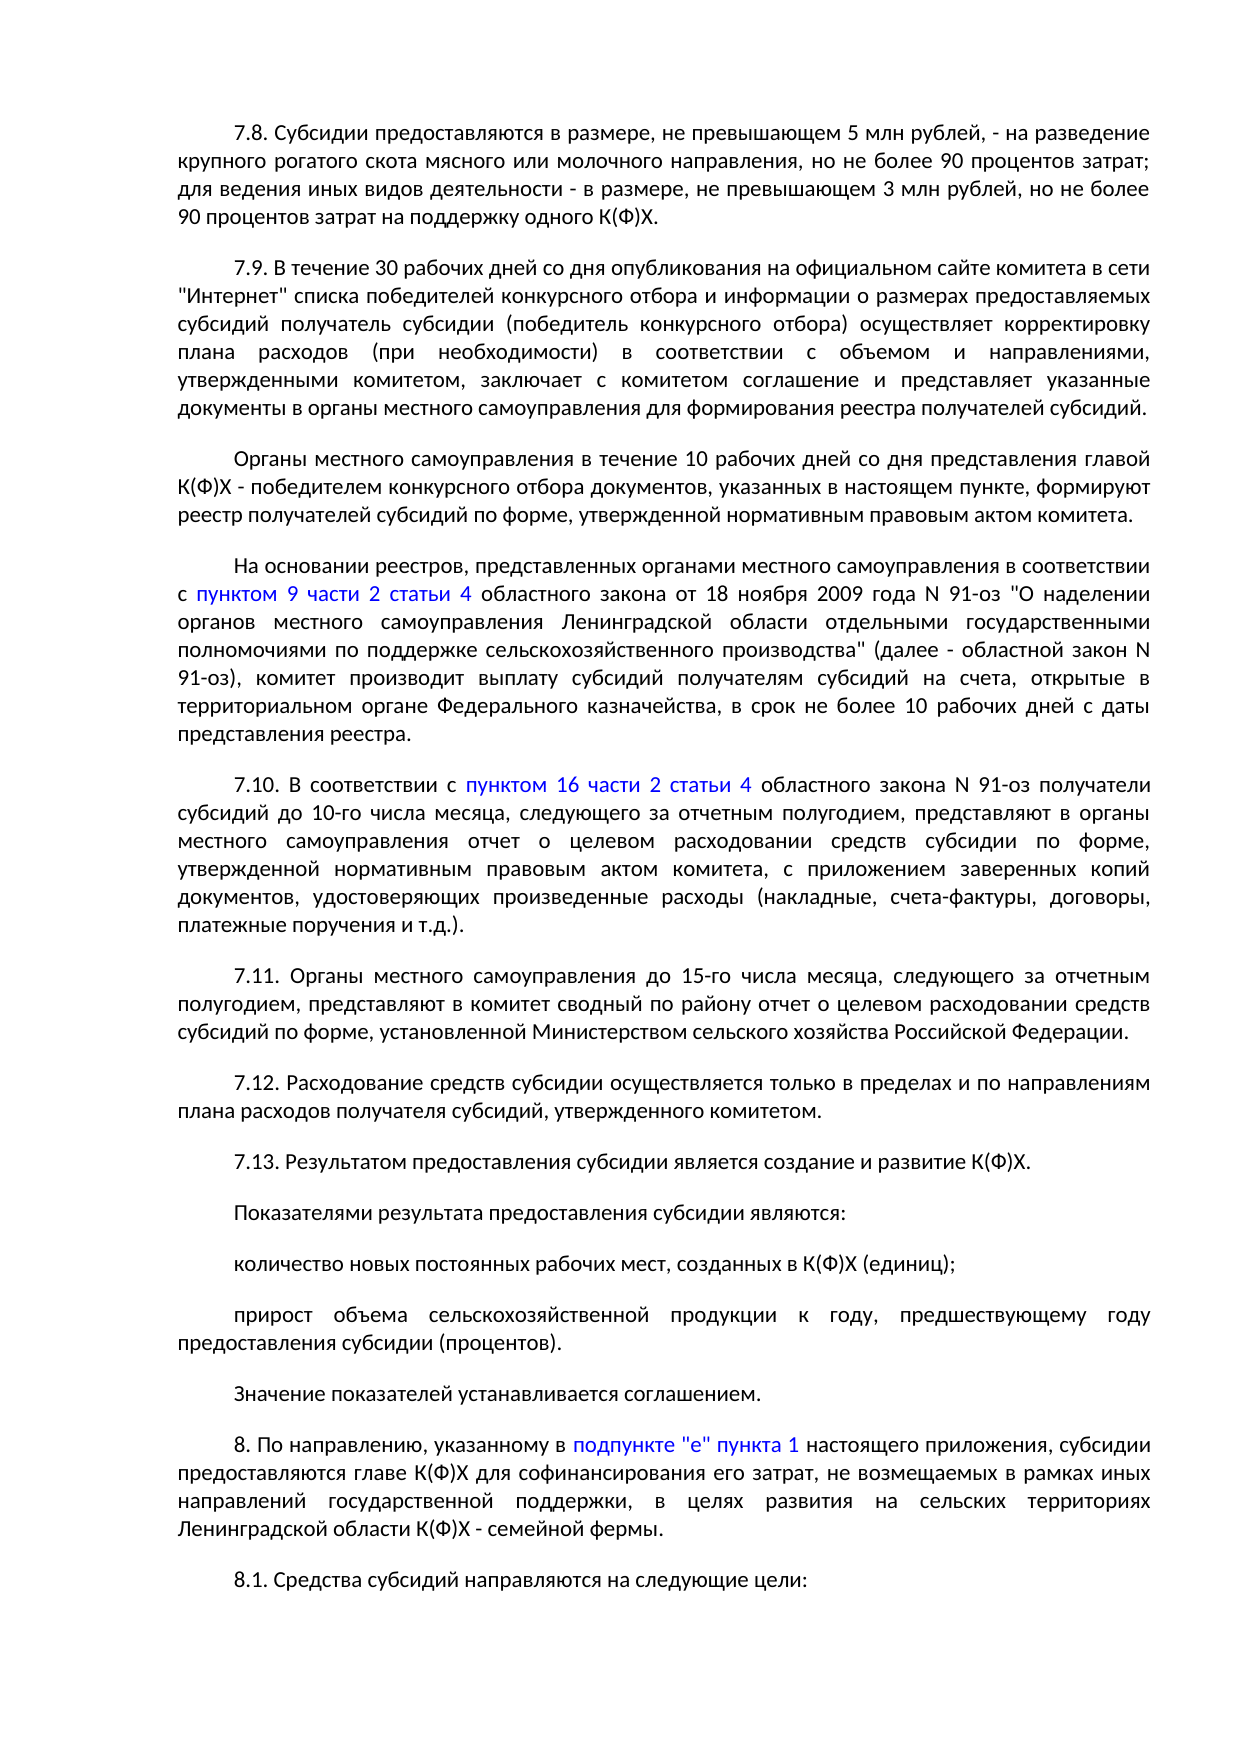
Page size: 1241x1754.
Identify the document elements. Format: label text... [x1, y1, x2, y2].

text прирост объема сельскохозяйственной продукции к году, предшествующему году предоставления субсидии (процентов). [177, 1300, 1152, 1356]
text 7.12. Расходование средств субсидии осуществляется только в пределах и по направлениям плана расходов получателя субсидий, утвержденного комитетом. [177, 1068, 1152, 1124]
text 7.8. Субсидии предоставляются в размере, не превышающем 5 млн рублей, - на разведение крупного рогатого скота мясного или молочного направления, но не более 90 процентов затрат; для ведения иных видов деятельности - в размере, не превышающем 3 млн рублей, но не более 90 процентов затрат на поддержку одного К(Ф)Х. [177, 118, 1152, 230]
text 7.11. Органы местного самоуправления до 15-го числа месяца, следующего за отчетным полугодием, представляют в комитет сводный по району отчет о целевом расходовании средств субсидий по форме, установленной Министерством сельского хозяйства Российской Федерации. [177, 961, 1152, 1045]
text 7.13. Результатом предоставления субсидии является создание и развитие К(Ф)Х. [177, 1147, 1152, 1175]
text Показателями результата предоставления субсидии являются: [177, 1198, 1152, 1226]
text 7.9. В течение 30 рабочих дней со дня опубликования на официальном сайте комитета в сети "Интернет" списка победителей конкурсного отбора и информации о размерах предоставляемых субсидий получатель субсидии (победитель конкурсного отбора) осуществляет корректировку плана расходов (при необходимости) в соответствии с объемом и направлениями, утвержденными комитетом, заключает с комитетом соглашение и представляет указанные документы в органы местного самоуправления для формирования реестра получателей субсидий. [177, 253, 1152, 421]
text 8.1. Средства субсидий направляются на следующие цели: [177, 1565, 1152, 1593]
text На основании реестров, представленных органами местного самоуправления в соответствии с пунктом 9 части 2 статьи 4 областного закона от 18 ноября 2009 года N 91-оз "О наделении органов местного самоуправления Ленинградской области отдельными государственными полномочиями по поддержке сельскохозяйственного производства" (далее - областной закон N 91-оз), комитет производит выплату субсидий получателям субсидий на счета, открытые в территориальном органе Федерального казначейства, в срок не более 10 рабочих дней с даты представления реестра. [177, 551, 1152, 747]
text Органы местного самоуправления в течение 10 рабочих дней со дня представления главой К(Ф)Х - победителем конкурсного отбора документов, указанных в настоящем пункте, формируют реестр получателей субсидий по форме, утвержденной нормативным правовым актом комитета. [177, 444, 1152, 528]
text 8. По направлению, указанному в подпункте "е" пункта 1 настоящего приложения, субсидии предоставляются главе К(Ф)Х для софинансирования его затрат, не возмещаемых в рамках иных направлений государственной поддержки, в целях развития на сельских территориях Ленинградской области К(Ф)Х - семейной фермы. [177, 1430, 1152, 1542]
text Значение показателей устанавливается соглашением. [177, 1379, 1152, 1407]
text количество новых постоянных рабочих мест, созданных в К(Ф)Х (единиц); [177, 1249, 1152, 1277]
text 7.10. В соответствии с пунктом 16 части 2 статьи 4 областного закона N 91-оз получатели субсидий до 10-го числа месяца, следующего за отчетным полугодием, представляют в органы местного самоуправления отчет о целевом расходовании средств субсидии по форме, утвержденной нормативным правовым актом комитета, с приложением заверенных копий документов, удостоверяющих произведенные расходы (накладные, счета-фактуры, договоры, платежные поручения и т.д.). [177, 770, 1152, 938]
